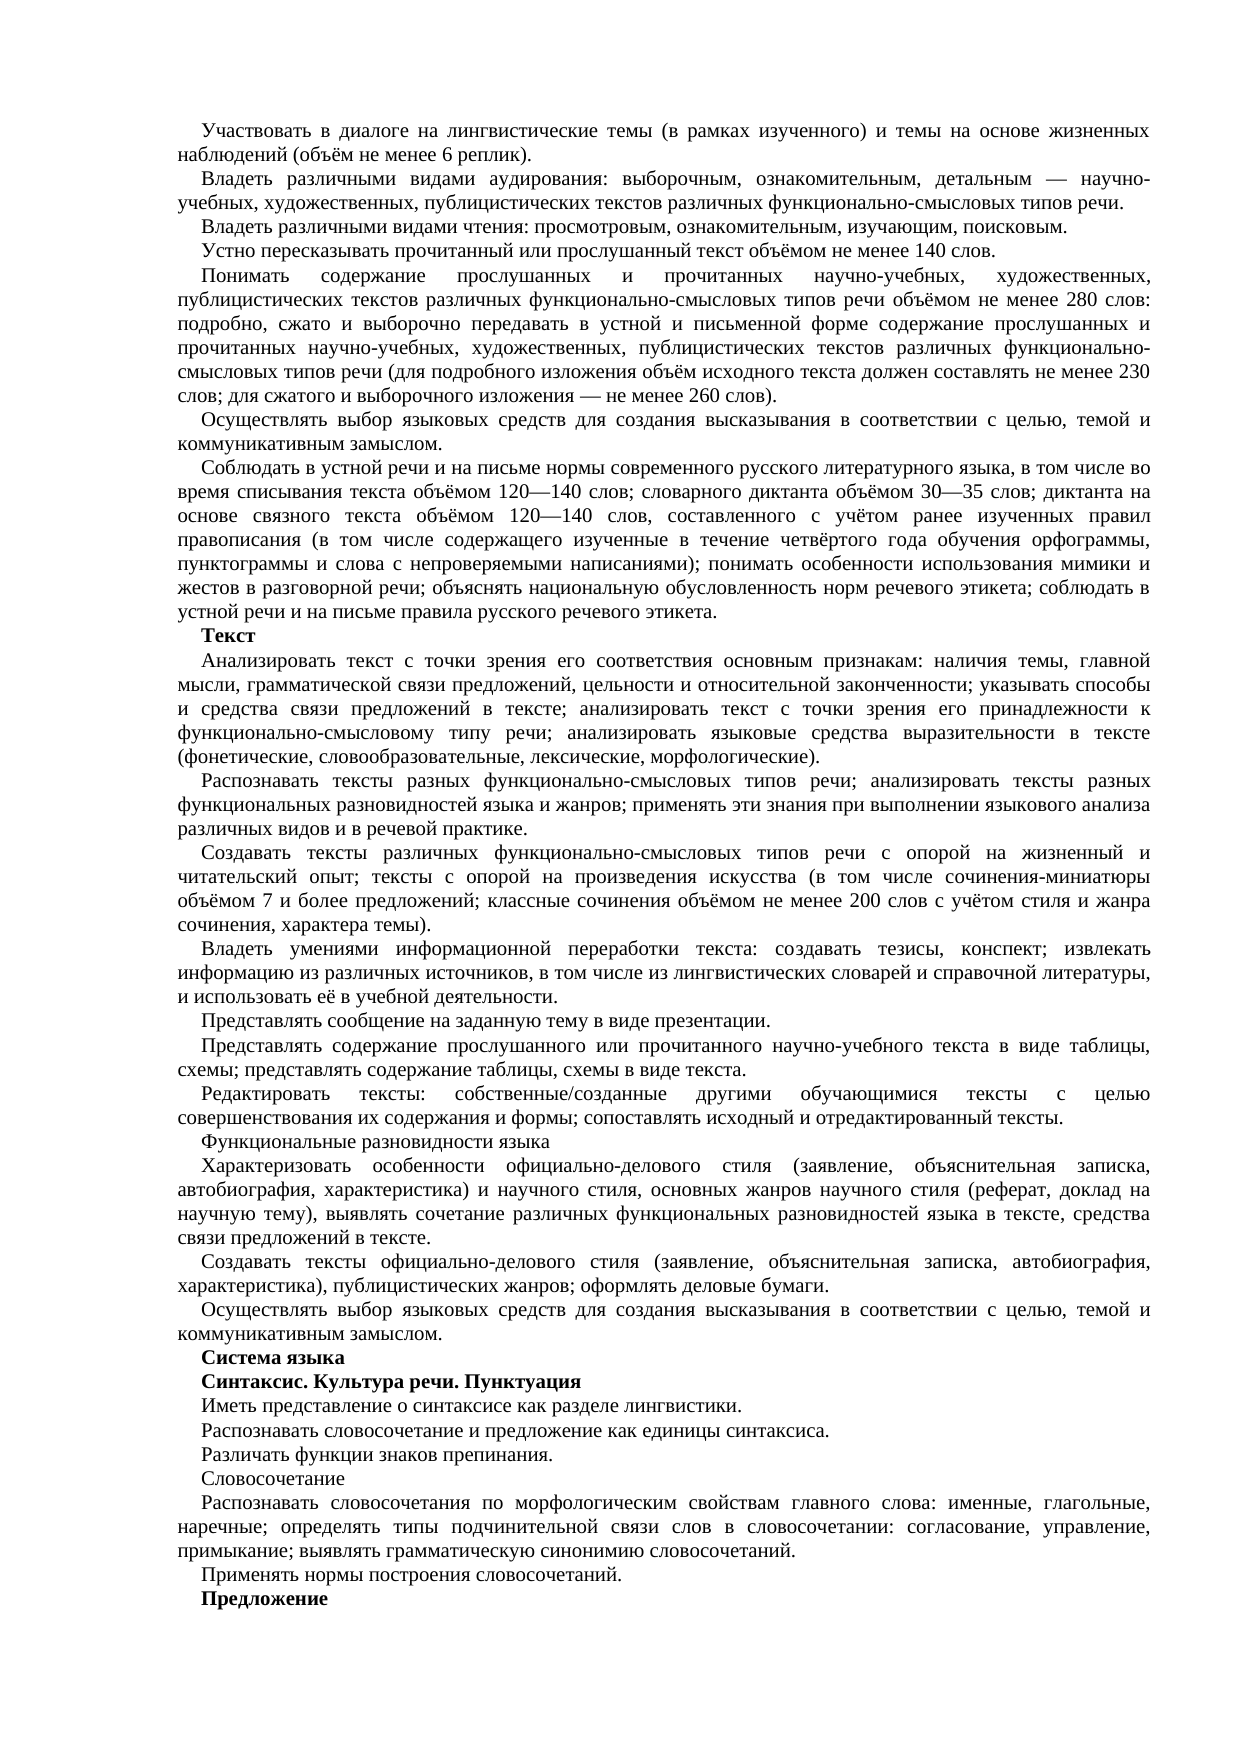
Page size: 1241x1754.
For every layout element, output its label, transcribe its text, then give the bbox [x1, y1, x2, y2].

text Соблюдать в устной речи и на письме нормы современного русского литературного языка, в том числе во время списывания текста объёмом 120—140 слов; словарного диктанта объёмом 30—35 слов; диктанта на основе связного текста объёмом 120—140 слов, составленного с учётом ранее изученных правил правописания (в том числе содержащего изученные в течение четвёртого года обучения орфограммы, пунктограммы и слова с непроверяемыми написаниями); понимать особенности использования мимики и жестов в разговорной речи; объяснять национальную обусловленность норм речевого этикета; соблюдать в устной речи и на письме правила русского речевого этикета. [177, 455, 1152, 623]
text Создавать тексты официально-делового стиля (заявление, объяснительная записка, автобиография, характеристика), публицистических жанров; оформлять деловые бумаги. [177, 1249, 1152, 1297]
text Осуществлять выбор языковых средств для создания высказывания в соответствии с целью, темой и коммуникативным замыслом. [177, 1297, 1152, 1345]
text Словосочетание [177, 1466, 1152, 1490]
text Владеть различными видами аудирования: выборочным, ознакомительным, детальным — научно-учебных, художественных, публицистических текстов различных функционально-смысловых типов речи. [177, 166, 1152, 214]
text Функциональные разновидности языка [177, 1129, 1152, 1153]
text Распознавать тексты разных функционально-смысловых типов речи; анализировать тексты разных функциональных разновидностей языка и жанров; применять эти знания при выполнении языкового анализа различных видов и в речевой практике. [177, 768, 1152, 840]
text Распознавать словосочетания по морфологическим свойствам главного слова: именные, глагольные, наречные; определять типы подчинительной связи слов в словосочетании: согласование, управление, примыкание; выявлять грамматическую синонимию словосочетаний. [177, 1490, 1152, 1562]
text Различать функции знаков препинания. [177, 1442, 1152, 1466]
text Представлять сообщение на заданную тему в виде презентации. [177, 1008, 1152, 1032]
text Представлять содержание прослушанного или прочитанного научно-учебного текста в виде таблицы, схемы; представлять содержание таблицы, схемы в виде текста. [177, 1032, 1152, 1081]
text Распознавать словосочетание и предложение как единицы синтаксиса. [177, 1417, 1152, 1442]
text Владеть умениями информационной переработки текста: создавать тезисы, конспект; извлекать информацию из различных источников, в том числе из лингвистических словарей и справочной литературы, и использовать её в учебной деятельности. [177, 936, 1152, 1008]
text Редактировать тексты: собственные/созданные другими обучающимися тексты с целью совершенствования их содержания и формы; сопоставлять исходный и отредактированный тексты. [177, 1081, 1152, 1129]
text Создавать тексты различных функционально-смысловых типов речи с опорой на жизненный и читательский опыт; тексты с опорой на произведения искусства (в том числе сочинения-миниатюры объёмом 7 и более предложений; классные сочинения объёмом не менее 200 слов с учётом стиля и жанра сочинения, характера темы). [177, 840, 1152, 936]
text Текст [177, 623, 1152, 647]
text Система языка [177, 1345, 1152, 1369]
text Владеть различными видами чтения: просмотровым, ознакомительным, изучающим, поисковым. [177, 214, 1152, 238]
text Устно пересказывать прочитанный или прослушанный текст объёмом не менее 140 слов. [177, 238, 1152, 262]
text Иметь представление о синтаксисе как разделе лингвистики. [177, 1393, 1152, 1417]
text Участвовать в диалоге на лингвистические темы (в рамках изученного) и темы на основе жизненных наблюдений (объём не менее 6 реплик). [177, 118, 1152, 166]
text Cинтаксис. Культура речи. Пунктуация [177, 1369, 1152, 1393]
text Предложение [177, 1586, 1152, 1610]
text Осуществлять выбор языковых средств для создания высказывания в соответствии с целью, темой и коммуникативным замыслом. [177, 407, 1152, 455]
text Понимать содержание прослушанных и прочитанных научно-учебных, художественных, публицистических текстов различных функционально-смысловых типов речи объёмом не менее 280 слов: подробно, сжато и выборочно передавать в устной и письменной форме содержание прослушанных и прочитанных научно-учебных, художественных, публицистических текстов различных функционально-смысловых типов речи (для подробного изложения объём исходного текста должен составлять не менее 230 слов; для сжатого и выборочного изложения — не менее 260 слов). [177, 262, 1152, 407]
text Анализировать текст с точки зрения его соответствия основным признакам: наличия темы, главной мысли, грамматической связи предложений, цельности и относительной законченности; указывать способы и средства связи предложений в тексте; анализировать текст с точки зрения его принадлежности к функционально-смысловому типу речи; анализировать языковые средства выразительности в тексте (фонетические, словообразовательные, лексические, морфологические). [177, 647, 1152, 768]
text Применять нормы построения словосочетаний. [177, 1562, 1152, 1586]
text Характеризовать особенности официально-делового стиля (заявление, объяснительная записка, автобиография, характеристика) и научного стиля, основных жанров научного стиля (реферат, доклад на научную тему), выявлять сочетание различных функциональных разновидностей языка в тексте, средства связи предложений в тексте. [177, 1153, 1152, 1249]
